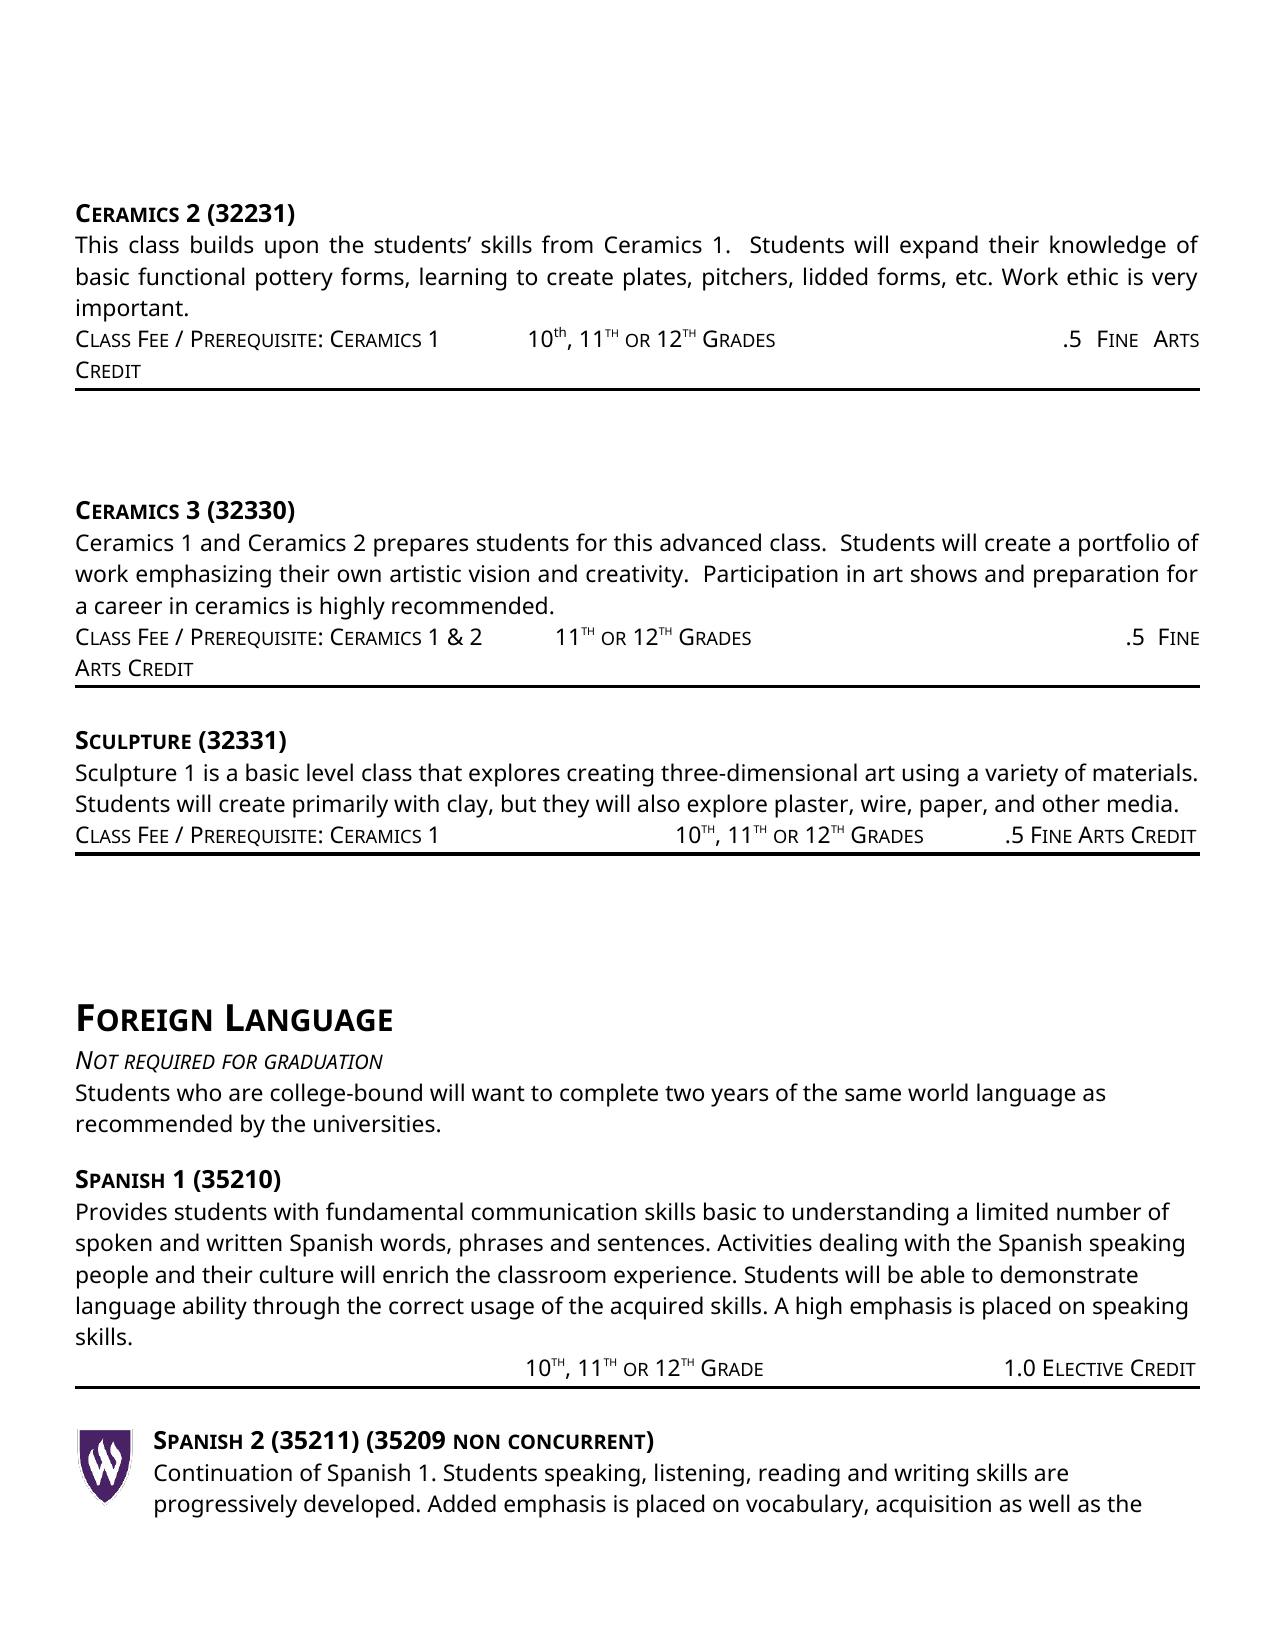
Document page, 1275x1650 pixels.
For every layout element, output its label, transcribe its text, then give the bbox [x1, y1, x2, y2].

text Class Fee / Prerequisite: Ceramics 1 10th, 11th or 12th Grades .5 Fine Arts Credit [75, 819, 1200, 852]
text Sculpture (32331) [75, 723, 1200, 757]
text 10th, 11th or 12th Grade 1.0 Elective Credit [75, 1352, 1200, 1386]
text Class Fee / Prerequisite: Ceramics 1 & 2 11th or 12th Grades .5 Fine Arts Credit [75, 621, 1200, 685]
text Spanish 2 (35211) (35209 non concurrent) [75, 1423, 1200, 1457]
text Provides students with fundamental communication skills basic to understanding a limited number of spoken and written Spanish words, phrases and sentences. Activities dealing with the Spanish speaking people and their culture will enrich the classroom experience. Students will be able to demonstrate language ability through the correct usage of the acquired skills. A high emphasis is placed on speaking skills. [75, 1196, 1200, 1352]
text This class builds upon the students’ skills from Ceramics 1. Students will expand their knowledge of basic functional pottery forms, learning to create plates, pitchers, lidded forms, etc. Work ethic is very important. [75, 229, 1200, 323]
text Foreign Language [75, 992, 1200, 1043]
text Ceramics 3 (32330) [75, 493, 1200, 527]
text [75, 1457, 1200, 1519]
text Class Fee / Prerequisite: Ceramics 1 10th, 11th or 12th Grades .5 Fine Arts Credit [75, 323, 1200, 388]
text Ceramics 1 and Ceramics 2 prepares students for this advanced class. Students will create a portfolio of work emphasizing their own artistic vision and creativity. Participation in art shows and preparation for a career in ceramics is highly recommended. [75, 527, 1200, 621]
text Not required for graduation [75, 1043, 1200, 1077]
text Ceramics 2 (32231) [75, 195, 1200, 229]
text Students who are college-bound will want to complete two years of the same world language as recommended by the universities. [75, 1077, 1200, 1139]
text Spanish 1 (35210) [75, 1162, 1200, 1196]
text Sculpture 1 is a basic level class that explores creating three-dimensional art using a variety of materials. Students will create primarily with clay, but they will also explore plaster, wire, paper, and other media. [75, 757, 1200, 819]
picture [75, 1429, 135, 1507]
